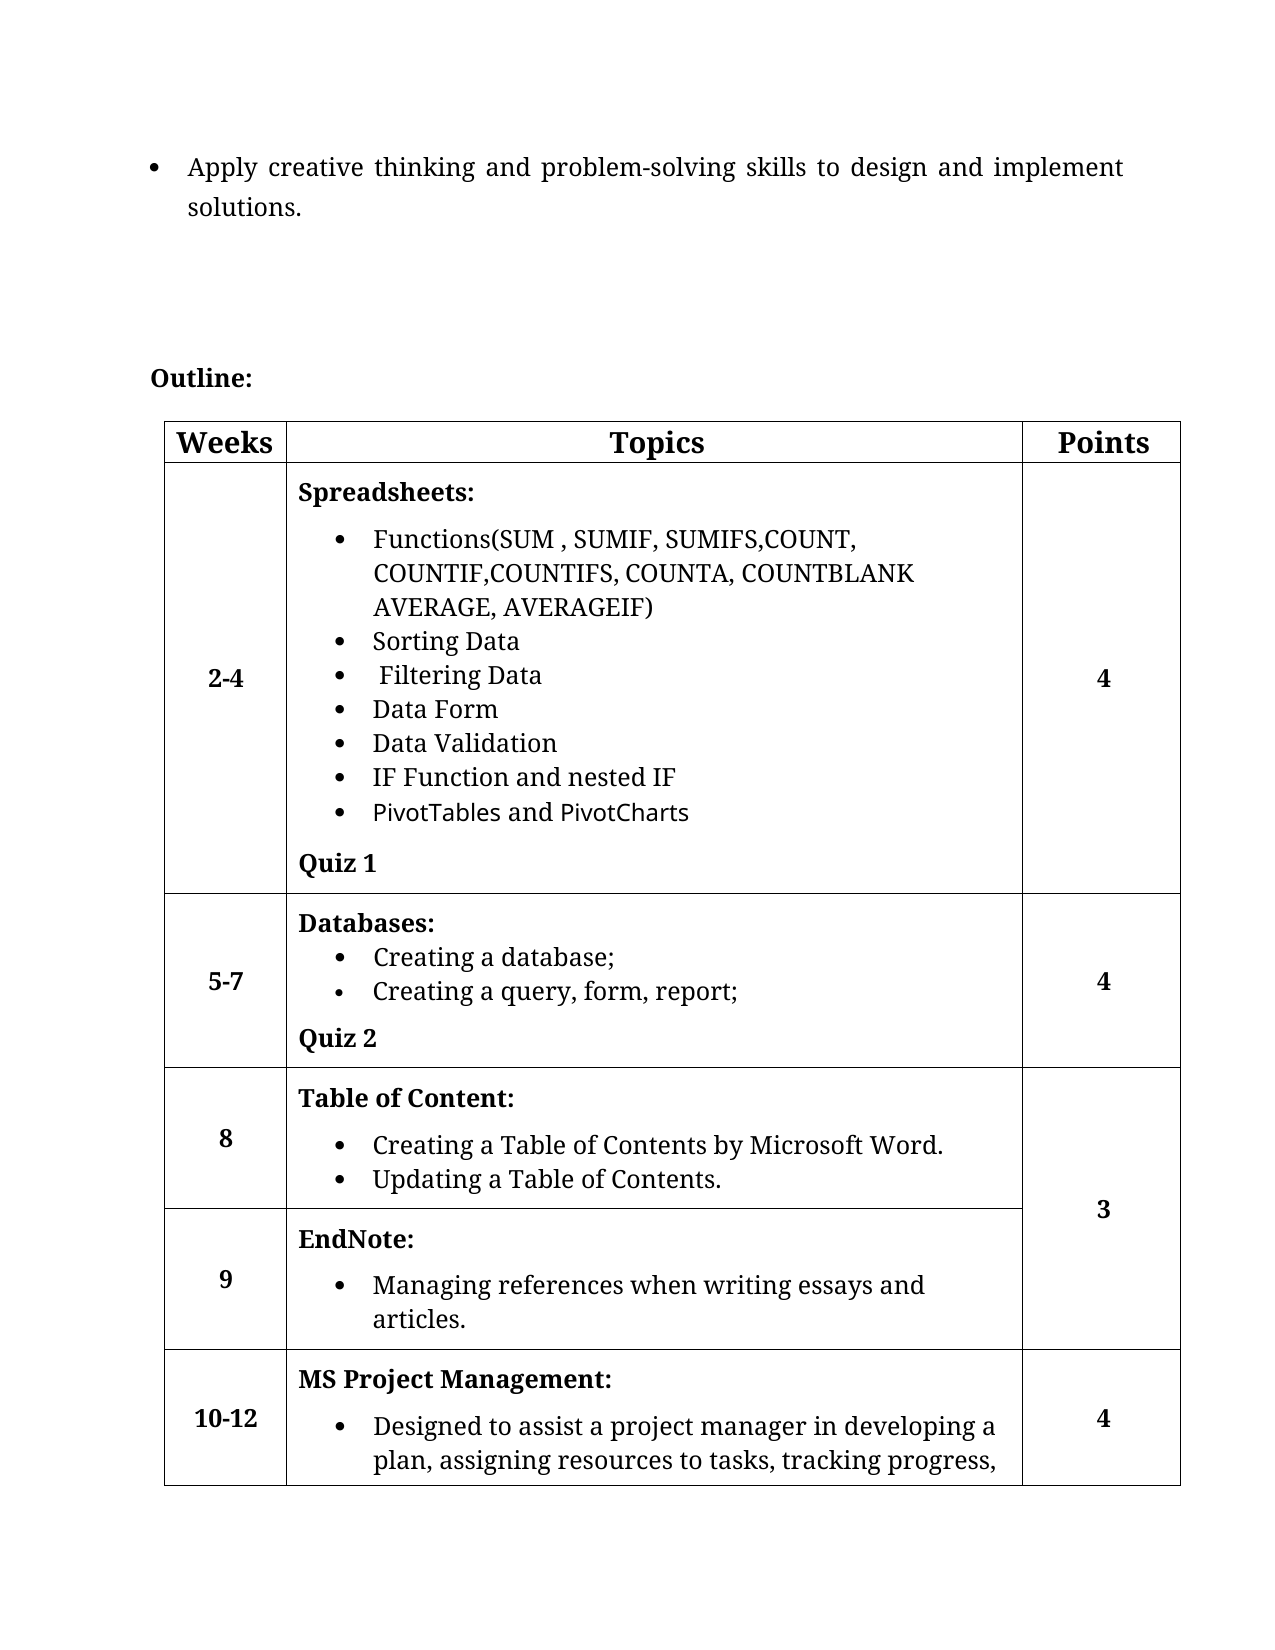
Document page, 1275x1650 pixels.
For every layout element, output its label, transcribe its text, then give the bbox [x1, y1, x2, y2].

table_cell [287, 1350, 1022, 1485]
table_header Topics [287, 422, 1022, 462]
table_cell Table of Content: Creating a Table of Contents by Microsoft Word. Updating a Table of Contents. [287, 1068, 1022, 1208]
table_cell 4 [1023, 1350, 1180, 1485]
table_cell Spreadsheets: Functions(SUM , SUMIF, SUMIFS,COUNT, COUNTIF,COUNTIFS, COUNTA, COUNTBLANK AVERAGE, AVERAGEIF) Sorting Data Filtering Data Data Form Data Validation IF Function and nested IF PivotTables and PivotCharts Quiz 1 [287, 463, 1022, 892]
table_header Points [1023, 422, 1180, 462]
table_cell 2-4 [165, 463, 286, 892]
table_cell 4 [1023, 463, 1180, 892]
table_cell 4 [1023, 894, 1180, 1067]
list Apply creative thinking and problem-solving skills to design and implement solutions. [150, 150, 1125, 223]
table_header Weeks [165, 422, 286, 462]
table_cell 10-12 [165, 1350, 286, 1485]
text Outline: [150, 361, 1125, 395]
table_cell 5-7 [165, 894, 286, 1067]
table_cell Databases: Creating a database; Creating a query, form, report; Quiz 2 [287, 894, 1022, 1067]
table_cell EndNote: Managing references when writing essays and articles. [287, 1209, 1022, 1349]
table_cell 8 [165, 1068, 286, 1208]
table_cell 3 [1023, 1068, 1180, 1349]
table_cell 9 [165, 1209, 286, 1349]
